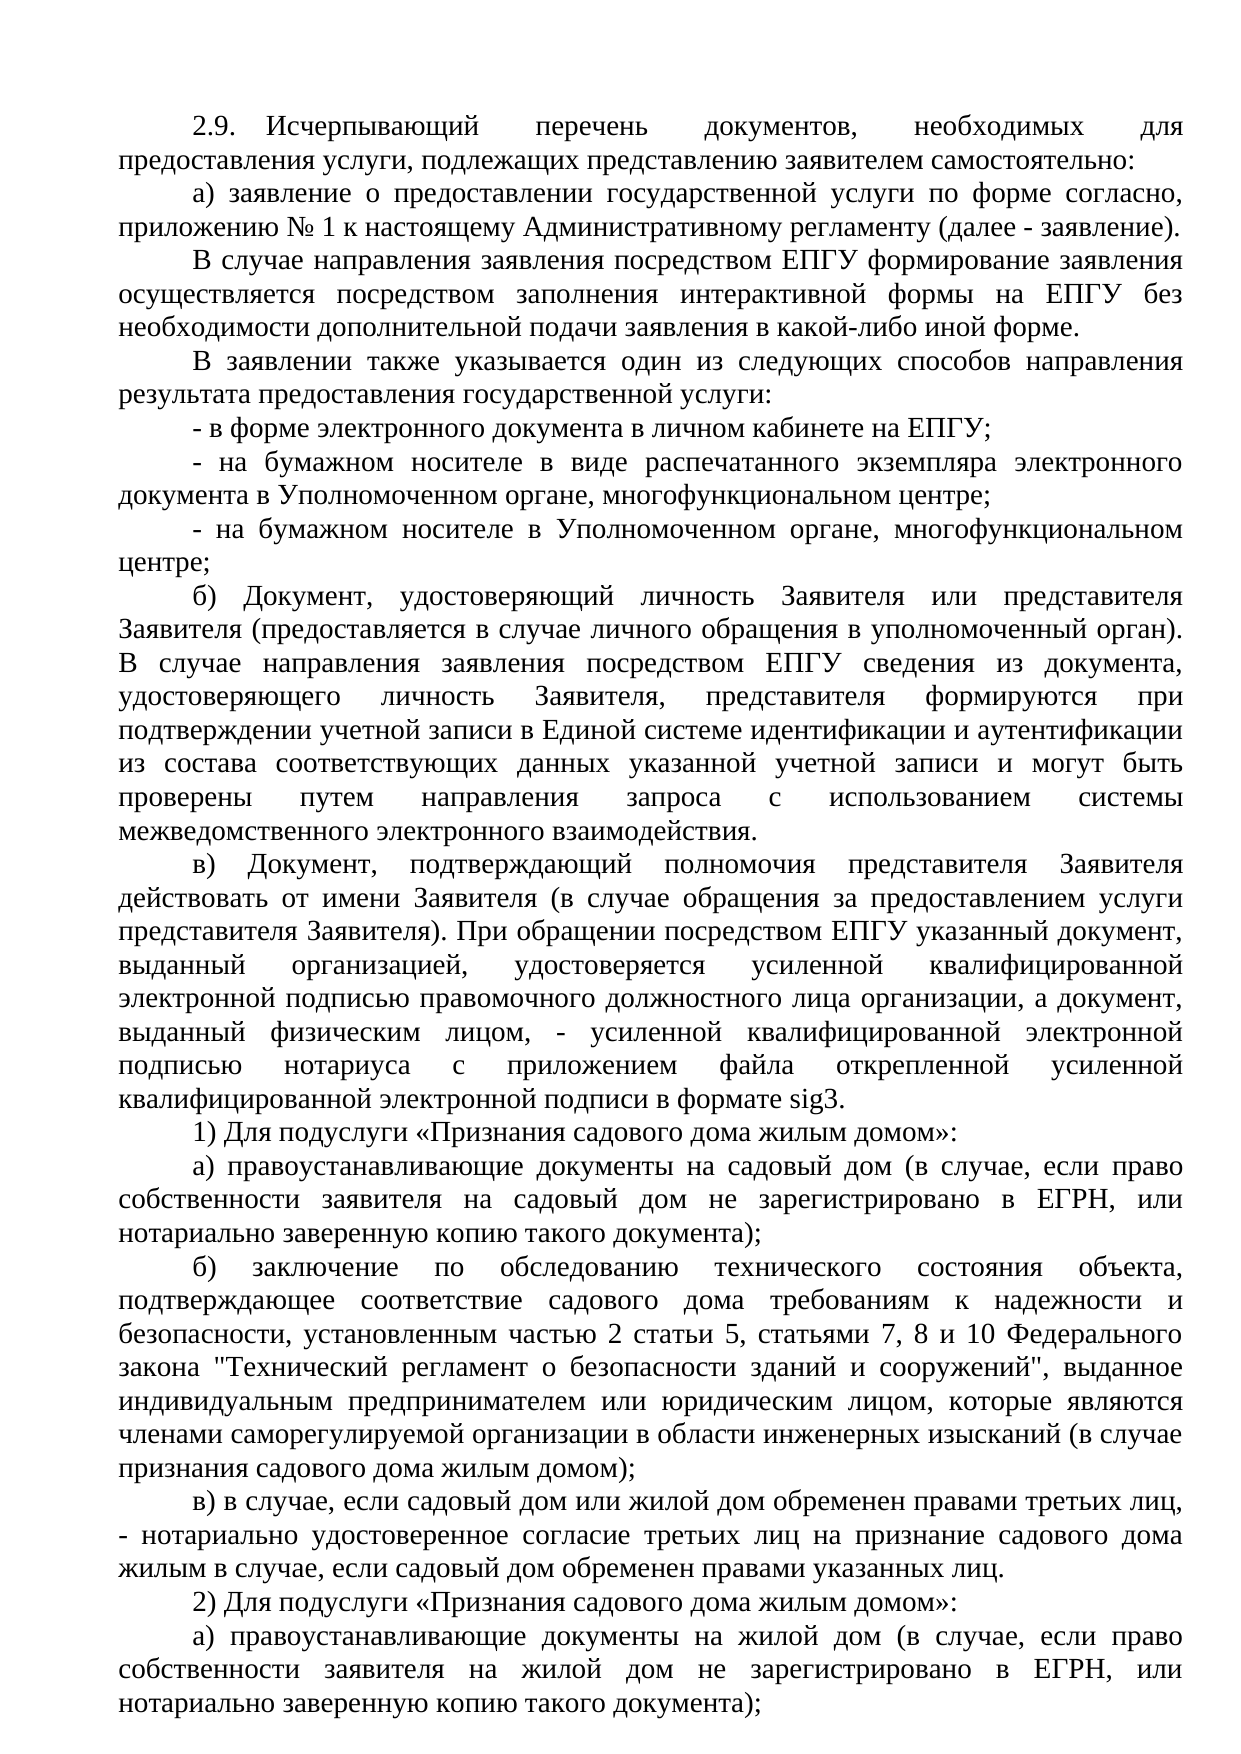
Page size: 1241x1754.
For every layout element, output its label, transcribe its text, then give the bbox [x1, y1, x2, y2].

text 1) Для подуслуги «Признания садового дома жилым домом»: [118, 1114, 1184, 1148]
text В случае направления заявления посредством ЕПГУ формирование заявления осуществляется посредством заполнения интерактивной формы на ЕПГУ без необходимости дополнительной подачи заявления в какой-либо иной форме. [118, 242, 1184, 343]
text в) в случае, если садовый дом или жилой дом обременен правами третьих лиц, - нотариально удостоверенное согласие третьих лиц на признание садового дома жилым в случае, если садовый дом обременен правами указанных лиц. [118, 1483, 1184, 1584]
text 2) Для подуслуги «Признания садового дома жилым домом»: [118, 1584, 1184, 1618]
text а) правоустанавливающие документы на садовый дом (в случае, если право собственности заявителя на садовый дом не зарегистрировано в ЕГРН, или нотариально заверенную копию такого документа); [118, 1148, 1184, 1249]
text - на бумажном носителе в Уполномоченном органе, многофункциональном центре; [118, 511, 1184, 578]
text а) заявление о предоставлении государственной услуги по форме согласно, приложению № 1 к настоящему Административному регламенту (далее - заявление). [118, 175, 1184, 242]
text б) Документ, удостоверяющий личность Заявителя или представителя Заявителя (предоставляется в случае личного обращения в уполномоченный орган). В случае направления заявления посредством ЕПГУ сведения из документа, удостоверяющего личность Заявителя, представителя формируются при подтверждении учетной записи в Единой системе идентификации и аутентификации из состава соответствующих данных указанной учетной записи и могут быть проверены путем направления запроса с использованием системы межведомственного электронного взаимодействия. [118, 578, 1184, 846]
text в) Документ, подтверждающий полномочия представителя Заявителя действовать от имени Заявителя (в случае обращения за предоставлением услуги представителя Заявителя). При обращении посредством ЕПГУ указанный документ, выданный организацией, удостоверяется усиленной квалифицированной электронной подписью правомочного должностного лица организации, а документ, выданный физическим лицом, - усиленной квалифицированной электронной подписью нотариуса с приложением файла открепленной усиленной квалифицированной электронной подписи в формате sig3. [118, 846, 1184, 1114]
text - на бумажном носителе в виде распечатанного экземпляра электронного документа в Уполномоченном органе, многофункциональном центре; [118, 444, 1184, 511]
text 2.9. Исчерпывающий перечень документов, необходимых для предоставления услуги, подлежащих представлению заявителем самостоятельно: [118, 108, 1184, 175]
text б) заключение по обследованию технического состояния объекта, подтверждающее соответствие садового дома требованиям к надежности и безопасности, установленным частью 2 статьи 5, статьями 7, 8 и 10 Федерального закона "Технический регламент о безопасности зданий и сооружений", выданное индивидуальным предпринимателем или юридическим лицом, которые являются членами саморегулируемой организации в области инженерных изысканий (в случае признания садового дома жилым домом); [118, 1249, 1184, 1483]
text В заявлении также указывается один из следующих способов направления результата предоставления государственной услуги: [118, 343, 1184, 410]
text - в форме электронного документа в личном кабинете на ЕПГУ; [118, 410, 1184, 444]
text а) правоустанавливающие документы на жилой дом (в случае, если право собственности заявителя на жилой дом не зарегистрировано в ЕГРН, или нотариально заверенную копию такого документа); [118, 1618, 1184, 1718]
